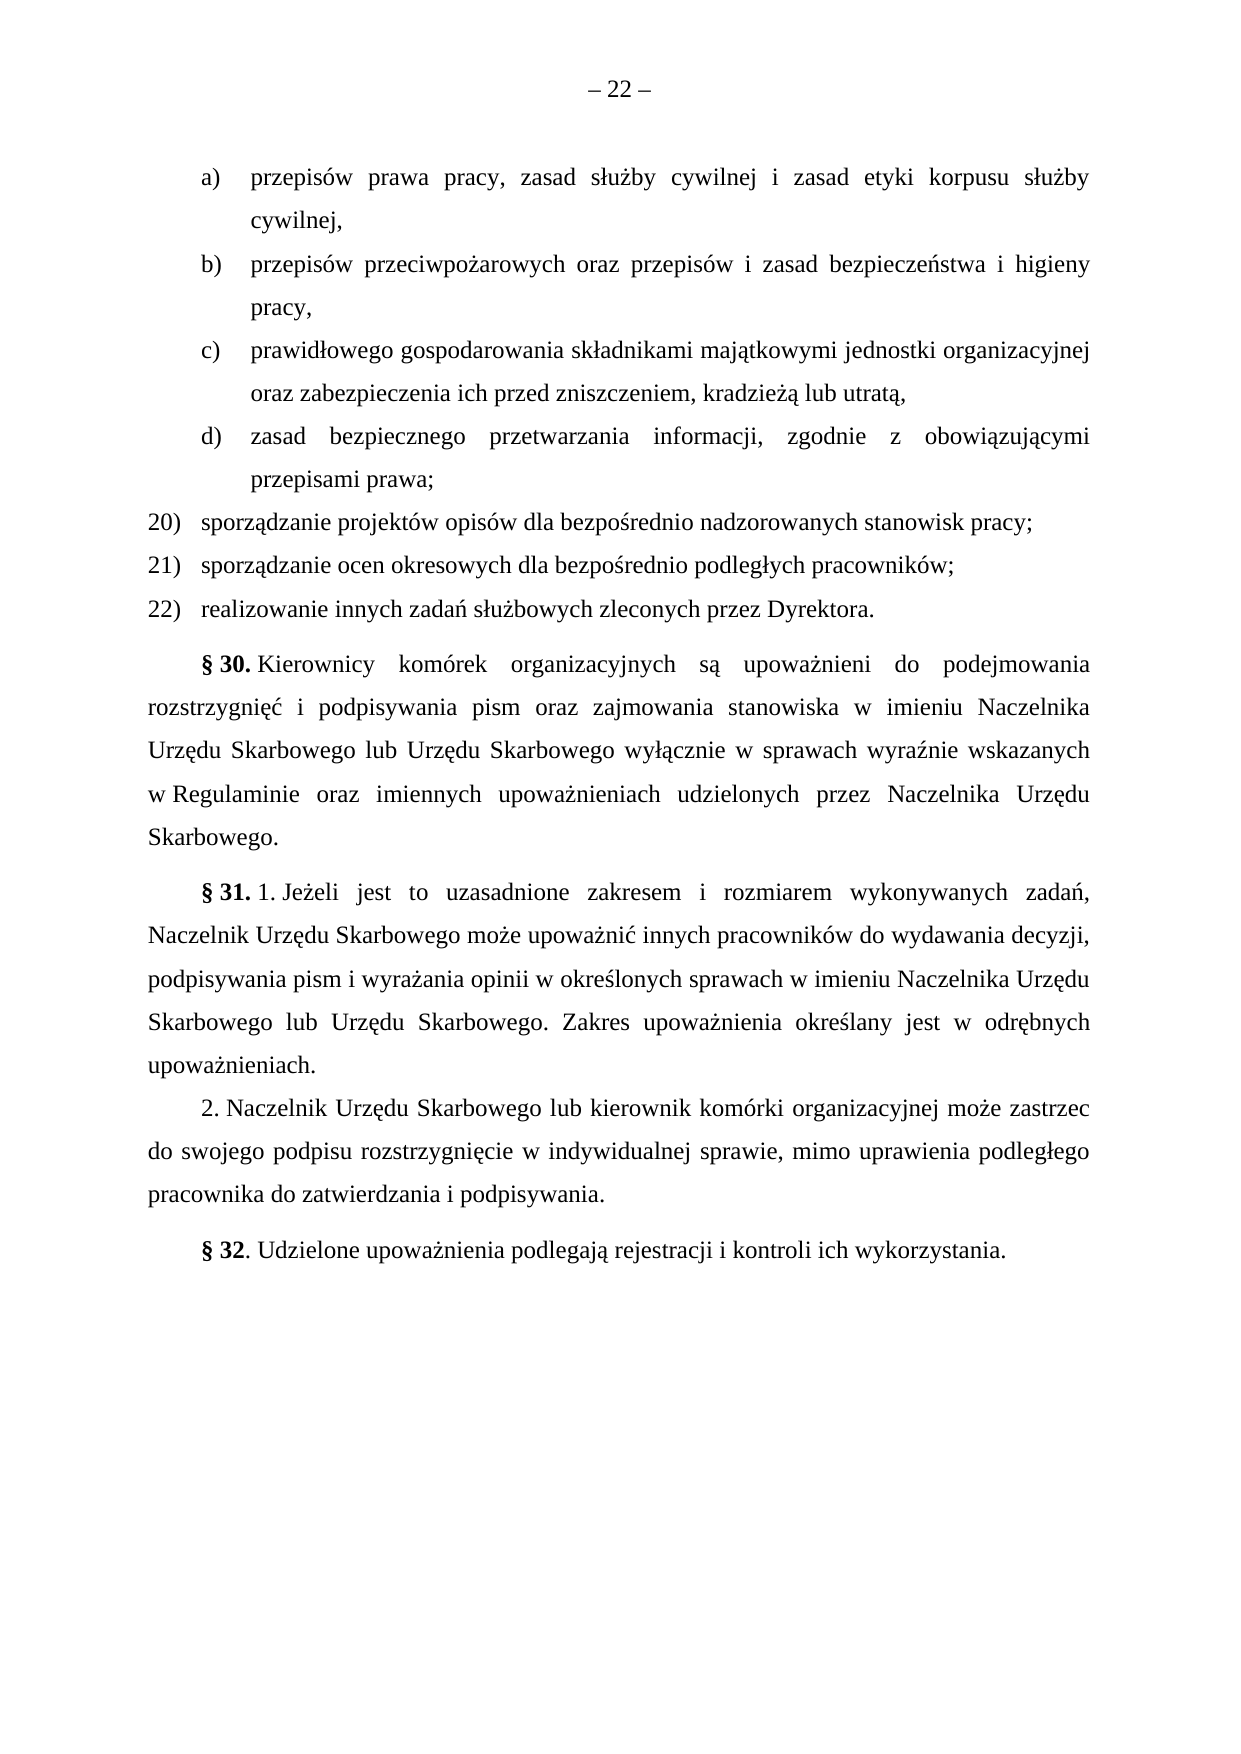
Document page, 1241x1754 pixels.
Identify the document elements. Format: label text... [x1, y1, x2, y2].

text § 31. 1. Jeżeli jest to uzasadnione zakresem i rozmiarem wykonywanych zadań, Naczelnik Urzędu Skarbowego może upoważnić innych pracowników do wydawania decyzji, podpisywania pism i wyrażania opinii w określonych sprawach w imieniu Naczelnika Urzędu Skarbowego lub Urzędu Skarbowego. Zakres upoważnienia określany jest w odrębnych upoważnieniach. [148, 877, 1091, 1079]
text c) prawidłowego gospodarowania składnikami majątkowymi jednostki organizacyjnej oraz zabezpieczenia ich przed zniszczeniem, kradzieżą lub utratą, [201, 335, 1091, 407]
text § 32. Udzielone upoważnienia podlegają rejestracji i kontroli ich wykorzystania. [148, 1235, 1091, 1264]
text b) przepisów przeciwpożarowych oraz przepisów i zasad bezpieczeństwa i higieny pracy, [201, 249, 1091, 321]
text 21) sporządzanie ocen okresowych dla bezpośrednio podległych pracowników; [148, 551, 1091, 579]
text 22) realizowanie innych zadań służbowych zleconych przez Dyrektora. [148, 594, 1091, 622]
text 20) sporządzanie projektów opisów dla bezpośrednio nadzorowanych stanowisk pracy; [148, 507, 1091, 536]
text a) przepisów prawa pracy, zasad służby cywilnej i zasad etyki korpusu służby cywilnej, [201, 162, 1091, 234]
text § 30. Kierownicy komórek organizacyjnych są upoważnieni do podejmowania rozstrzygnięć i podpisywania pism oraz zajmowania stanowiska w imieniu Naczelnika Urzędu Skarbowego lub Urzędu Skarbowego wyłącznie w sprawach wyraźnie wskazanych w Regulaminie oraz imiennych upoważnieniach udzielonych przez Naczelnika Urzędu Skarbowego. [148, 649, 1091, 851]
text d) zasad bezpiecznego przetwarzania informacji, zgodnie z obowiązującymi przepisami prawa; [201, 421, 1091, 493]
text 2. Naczelnik Urzędu Skarbowego lub kierownik komórki organizacyjnej może zastrzec do swojego podpisu rozstrzygnięcie w indywidualnej sprawie, mimo uprawienia podległego pracownika do zatwierdzania i podpisywania. [148, 1093, 1091, 1208]
